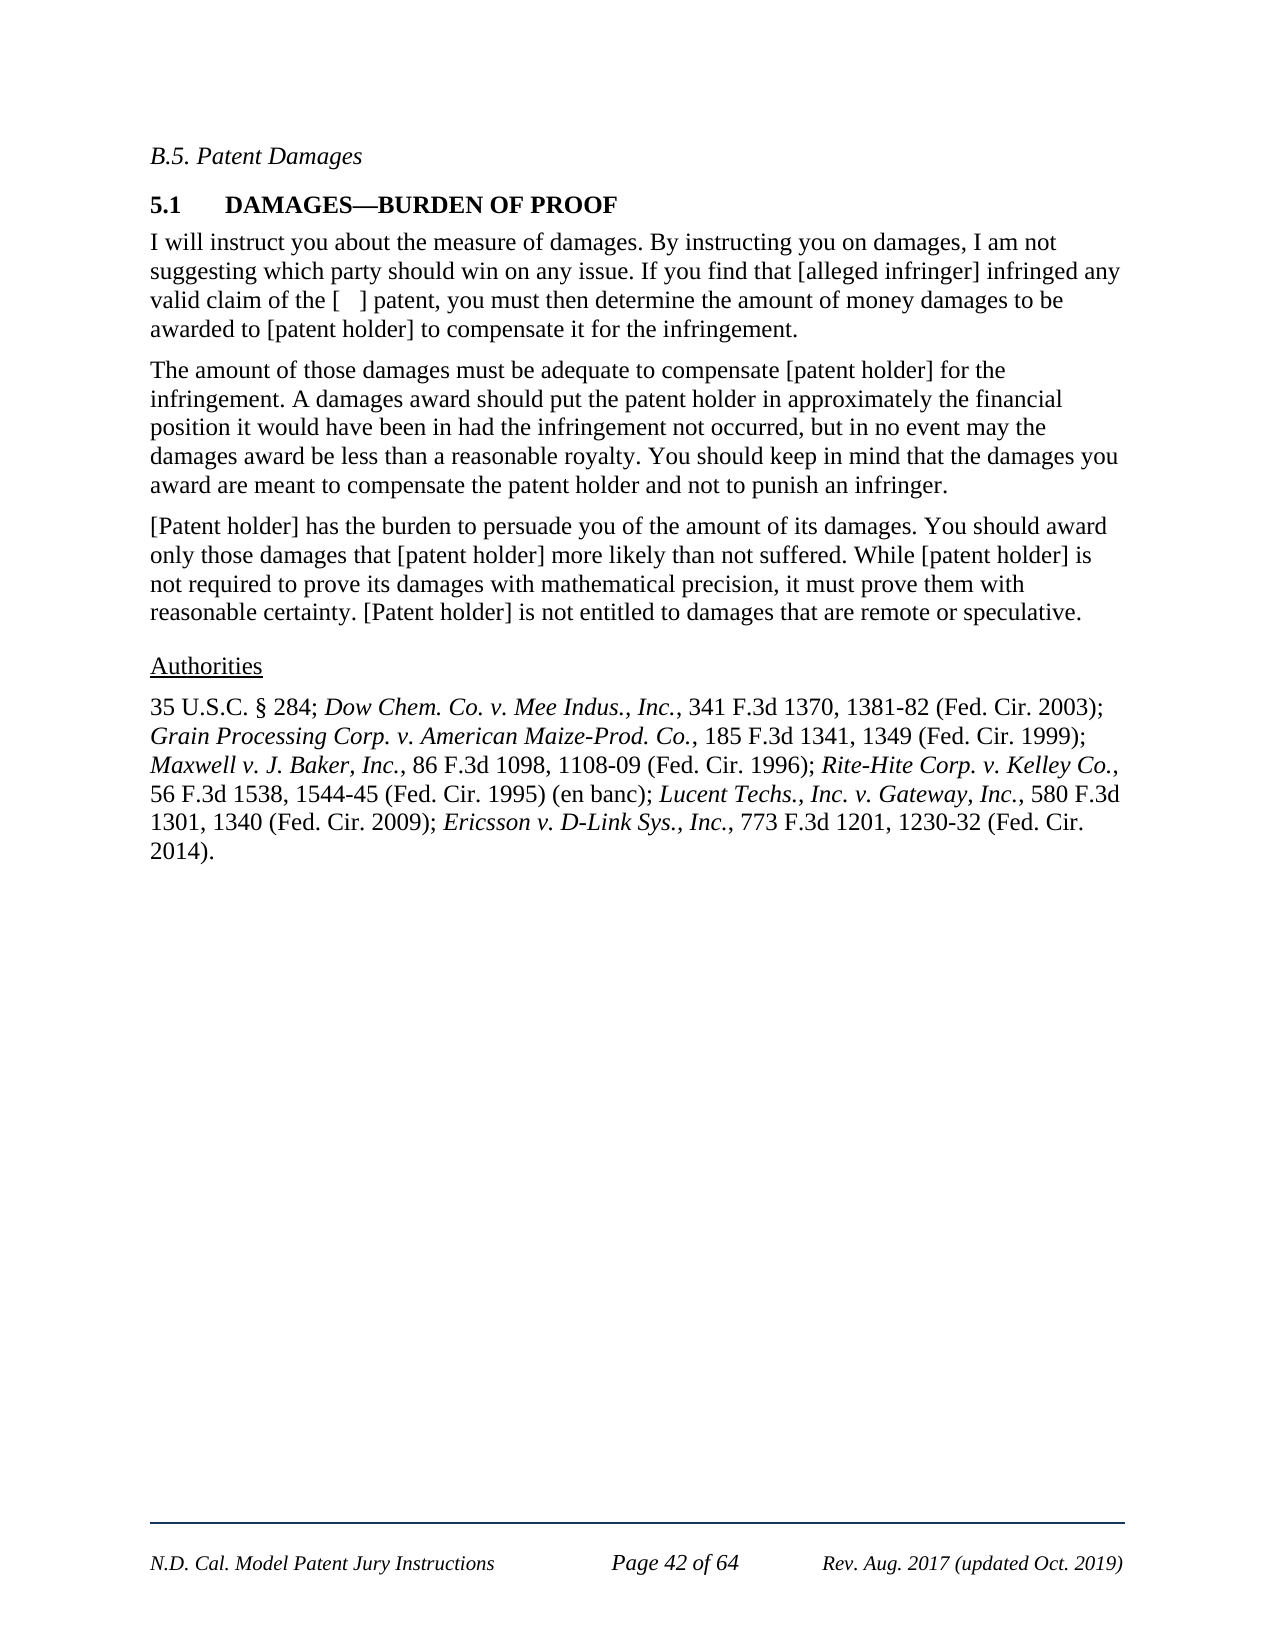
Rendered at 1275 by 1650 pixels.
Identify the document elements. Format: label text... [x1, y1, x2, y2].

subtitle B.5. Patent Damages [150, 141, 1125, 169]
text Authorities [150, 651, 1125, 680]
text [Patent holder] has the burden to persuade you of the amount of its damages. You should award only those damages that [patent holder] more likely than not suffered. While [patent holder] is not required to prove its damages with mathematical precision, it must prove them with reasonable certainty. [Patent holder] is not entitled to damages that are remote or speculative. [150, 511, 1125, 626]
text I will instruct you about the measure of damages. By instructing you on damages, I am not suggesting which party should win on any issue. If you find that [alleged infringer] infringed any valid claim of the [ ] patent, you must then determine the amount of money damages to be awarded to [patent holder] to compensate it for the infringement. [150, 227, 1125, 342]
subtitle 5.1 DAMAGES—BURDEN OF PROOF [150, 190, 1125, 219]
text 35 U.S.C. § 284; Dow Chem. Co. v. Mee Indus., Inc., 341 F.3d 1370, 1381-82 (Fed. Cir. 2003); Grain Processing Corp. v. American Maize-Prod. Co., 185 F.3d 1341, 1349 (Fed. Cir. 1999); Maxwell v. J. Baker, Inc., 86 F.3d 1098, 1108-09 (Fed. Cir. 1996); Rite-Hite Corp. v. Kelley Co., 56 F.3d 1538, 1544-45 (Fed. Cir. 1995) (en banc); Lucent Techs., Inc. v. Gateway, Inc., 580 F.3d 1301, 1340 (Fed. Cir. 2009); Ericsson v. D-Link Sys., Inc., 773 F.3d 1201, 1230-32 (Fed. Cir. 2014). [150, 692, 1125, 865]
text The amount of those damages must be adequate to compensate [patent holder] for the infringement. A damages award should put the patent holder in approximately the financial position it would have been in had the infringement not occurred, but in no event may the damages award be less than a reasonable royalty. You should keep in mind that the damages you award are meant to compensate the patent holder and not to punish an infringer. [150, 355, 1125, 499]
